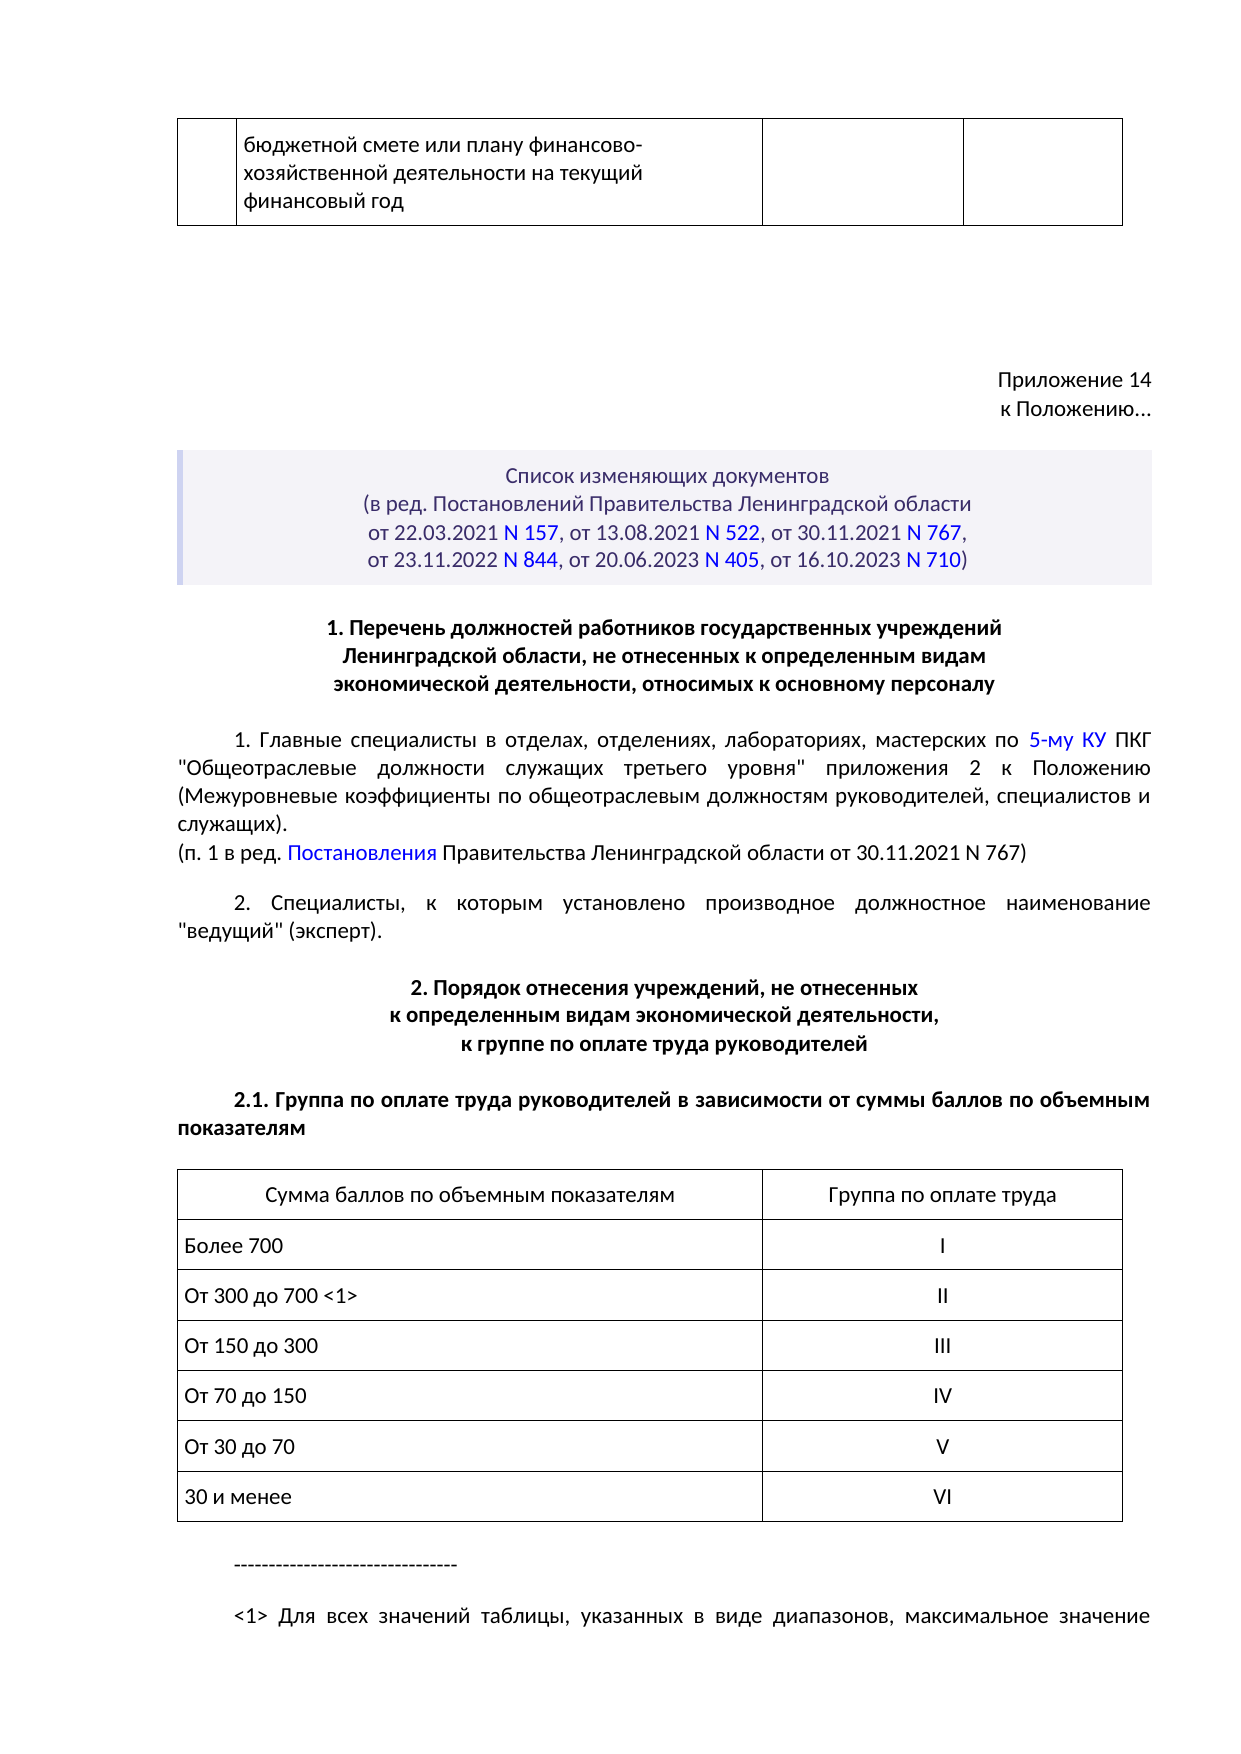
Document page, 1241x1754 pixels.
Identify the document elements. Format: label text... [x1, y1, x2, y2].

text Приложение 14 [177, 366, 1152, 394]
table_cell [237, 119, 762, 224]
text 1. Главные специалисты в отделах, отделениях, лабораториях, мастерских по 5-му КУ ПКГ "Общеотраслевые должности служащих третьего уровня" приложения 2 к Положению (Межуровневые коэффициенты по общеотраслевым должностям руководителей, специалистов и служащих). [177, 726, 1152, 838]
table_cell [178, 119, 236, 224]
title экономической деятельности, относимых к основному персоналу [177, 669, 1152, 697]
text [177, 1601, 1152, 1629]
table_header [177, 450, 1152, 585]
title к группе по оплате труда руководителей [177, 1029, 1152, 1057]
title 2.1. Группа по оплате труда руководителей в зависимости от суммы баллов по объемным показателям [177, 1085, 1152, 1141]
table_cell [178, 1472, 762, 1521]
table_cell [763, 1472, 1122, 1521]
text 2. Специалисты, к которым установлено производное должностное наименование "ведущий" (эксперт). [177, 888, 1152, 944]
text (п. 1 в ред. Постановления Правительства Ленинградской области от 30.11.2021 N 767) [177, 838, 1152, 866]
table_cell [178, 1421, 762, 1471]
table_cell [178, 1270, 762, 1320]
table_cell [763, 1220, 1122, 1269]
title Ленинградской области, не отнесенных к определенным видам [177, 641, 1152, 669]
text -------------------------------- [177, 1550, 1152, 1578]
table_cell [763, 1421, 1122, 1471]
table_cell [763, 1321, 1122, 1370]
title 1. Перечень должностей работников государственных учреждений [177, 613, 1152, 641]
text к Положению... [177, 394, 1152, 422]
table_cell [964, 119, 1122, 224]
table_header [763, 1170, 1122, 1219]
title к определенным видам экономической деятельности, [177, 1001, 1152, 1029]
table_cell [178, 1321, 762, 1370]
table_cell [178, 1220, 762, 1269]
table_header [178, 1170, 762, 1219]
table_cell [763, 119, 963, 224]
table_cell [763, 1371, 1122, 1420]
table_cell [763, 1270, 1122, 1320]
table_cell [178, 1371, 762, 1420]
title 2. Порядок отнесения учреждений, не отнесенных [177, 973, 1152, 1001]
